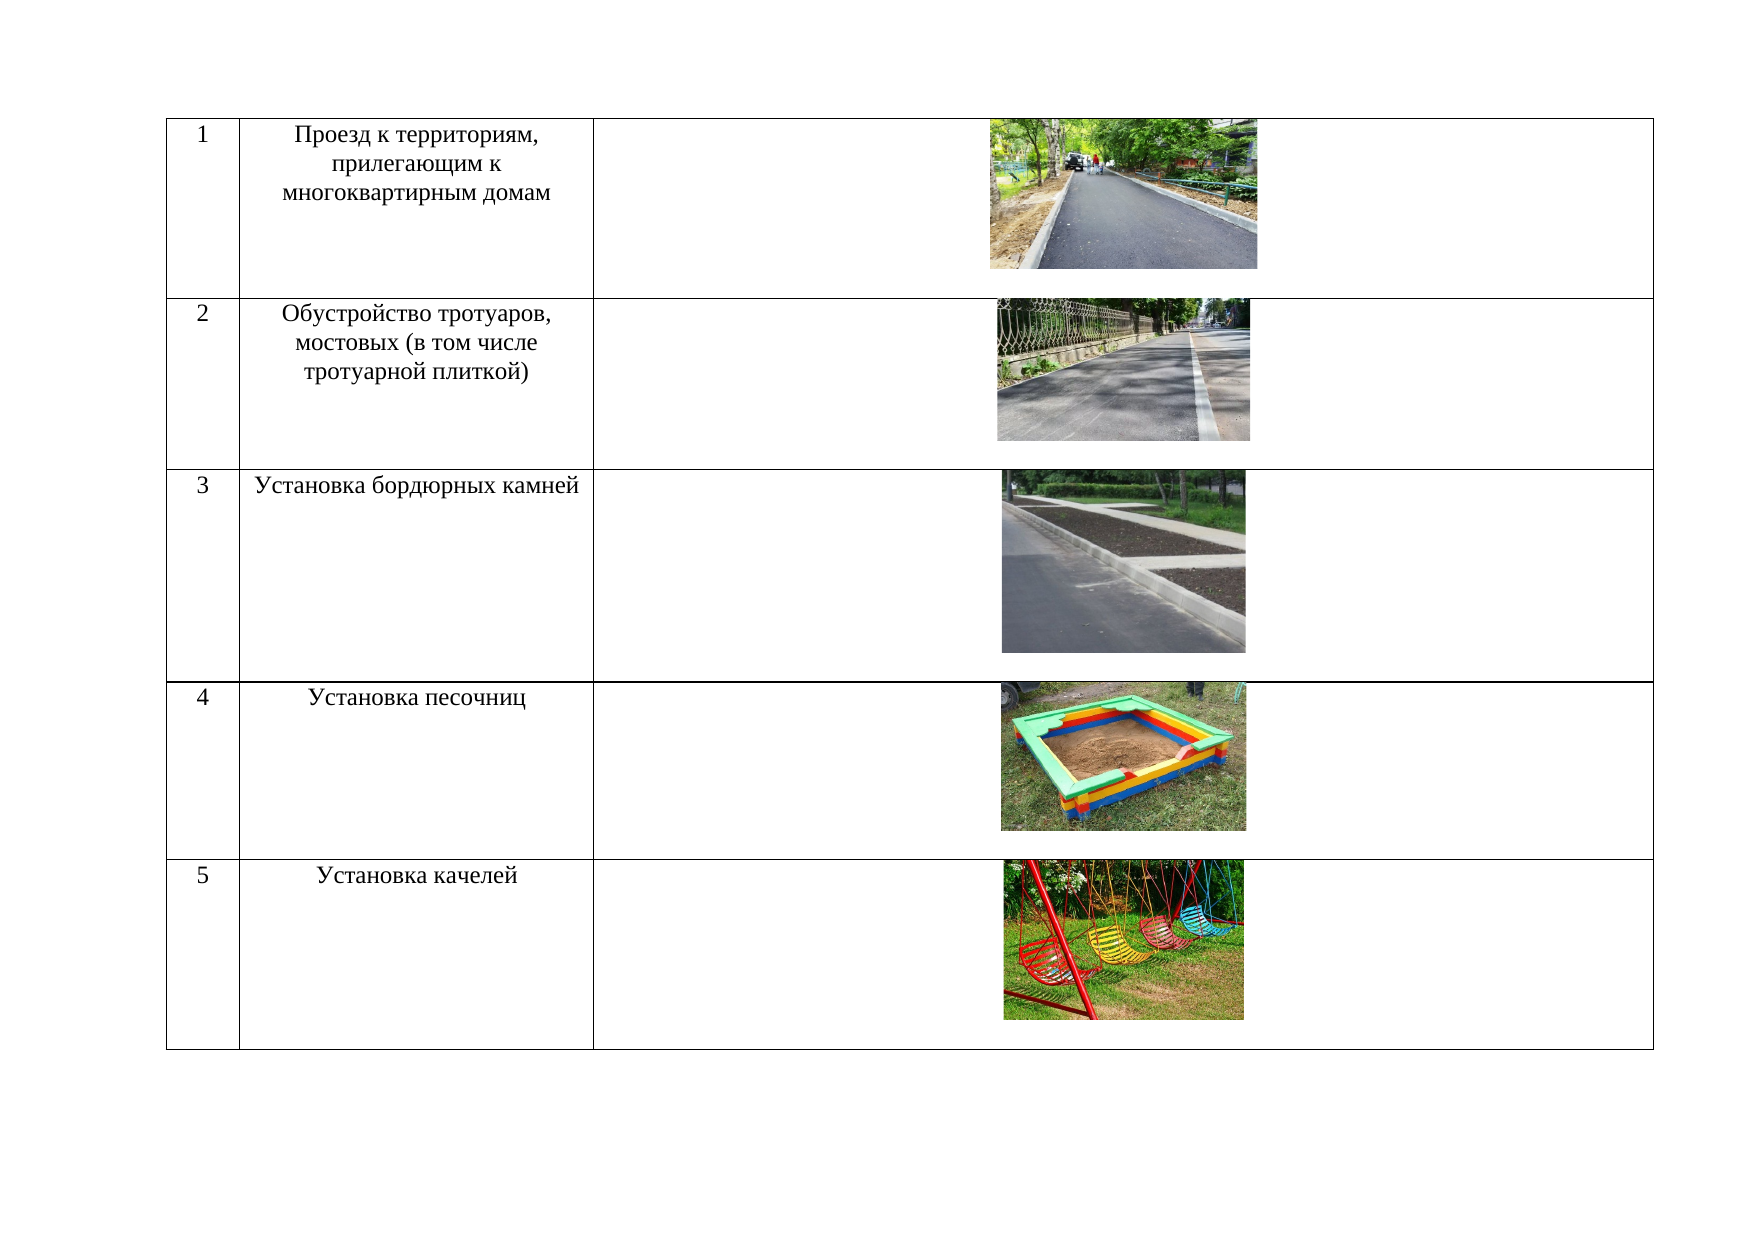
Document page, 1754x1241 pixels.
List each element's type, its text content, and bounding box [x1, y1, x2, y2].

table_cell [594, 470, 1653, 681]
table_cell [594, 299, 1653, 469]
table_cell Обустройство тротуаров, мостовых (в том числе тротуарной плиткой) [240, 299, 593, 469]
picture [990, 119, 1258, 269]
table_cell Проезд к территориям, прилегающим к многоквартирным домам [240, 119, 593, 297]
table_cell [594, 119, 1653, 297]
picture [1003, 860, 1244, 1020]
table_cell [594, 860, 1653, 1048]
table_cell Установка бордюрных камней [240, 470, 593, 681]
picture [1001, 682, 1247, 831]
table_cell 4 [167, 683, 239, 859]
picture [997, 298, 1251, 441]
table_cell Установка качелей [240, 860, 593, 1048]
table_cell 1 [167, 119, 239, 297]
table_cell 2 [167, 299, 239, 469]
table_cell Установка песочниц [240, 683, 593, 859]
table_cell 5 [167, 860, 239, 1048]
table_cell 3 [167, 470, 239, 681]
table_cell [594, 683, 1653, 859]
picture [1001, 470, 1246, 653]
